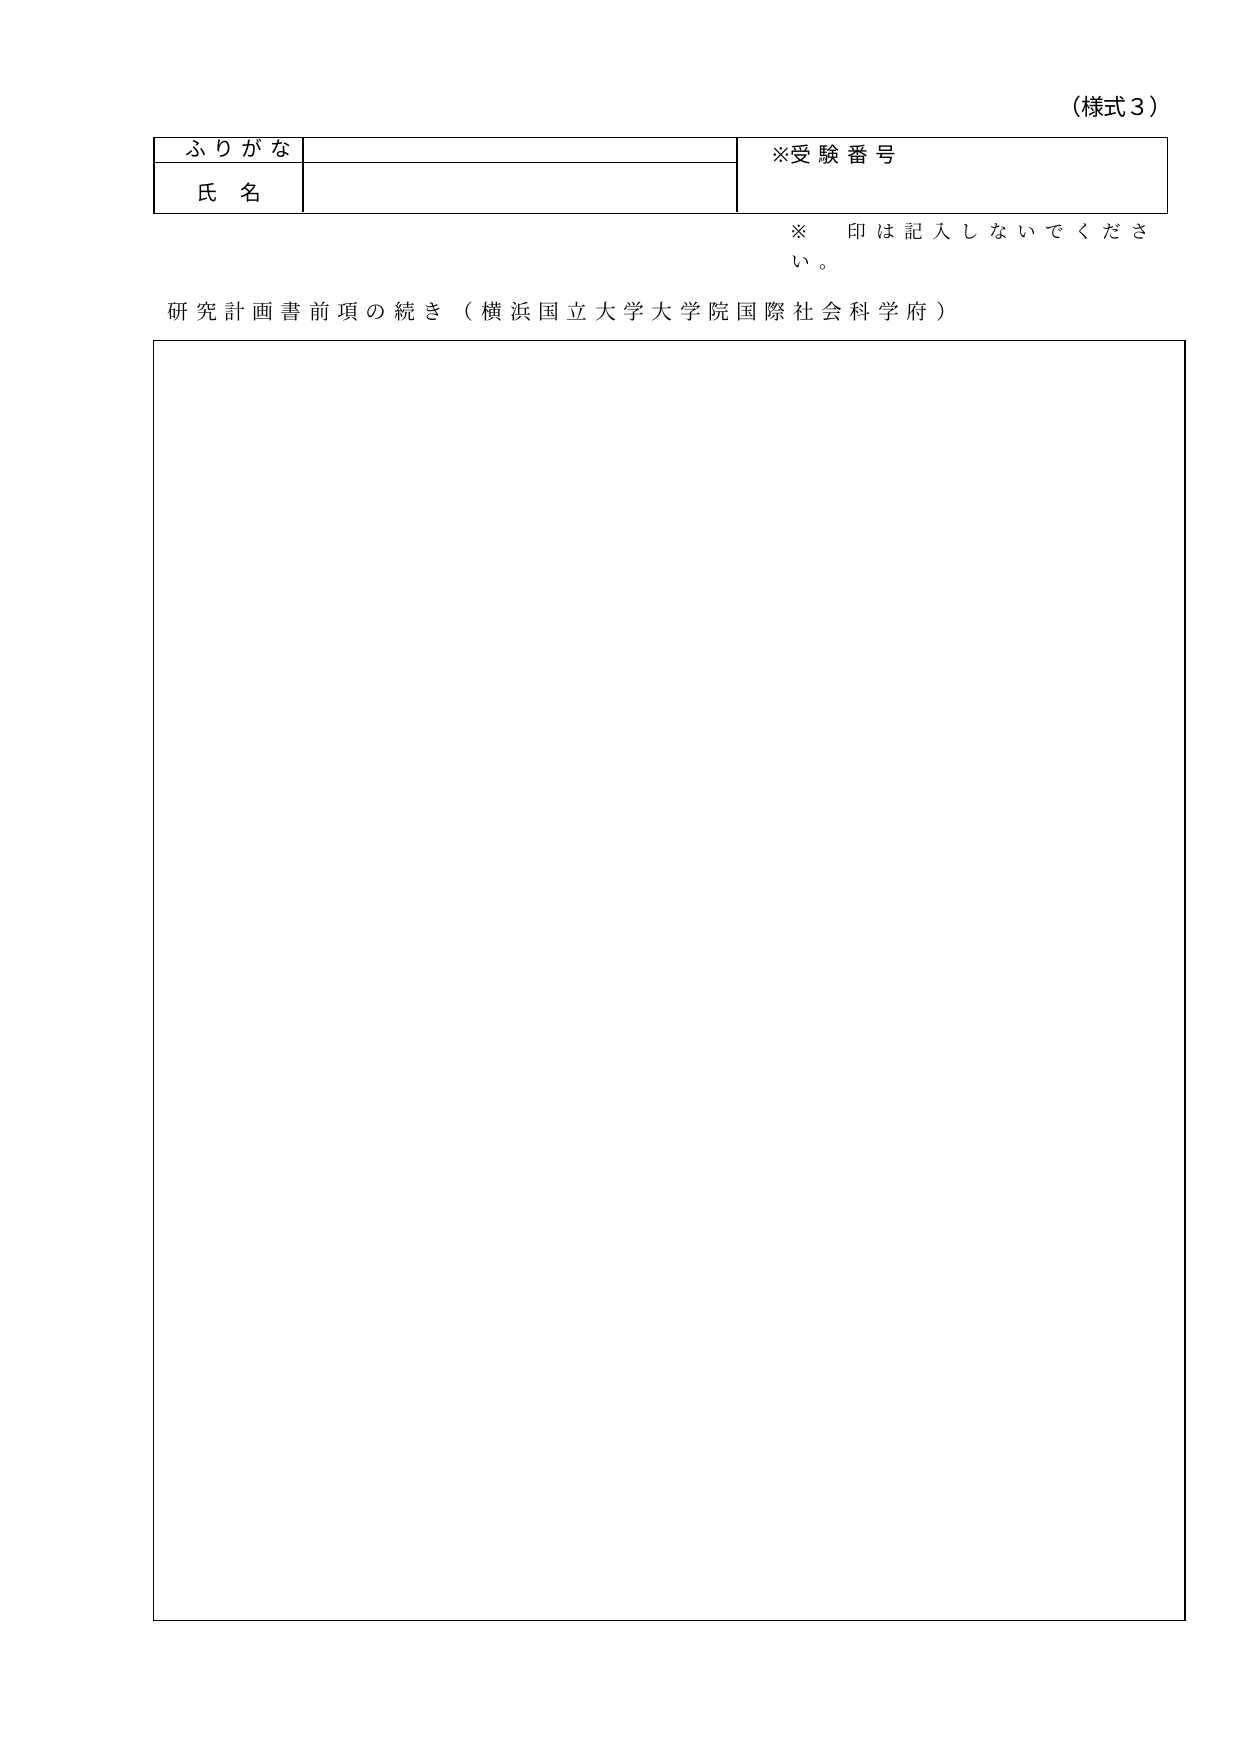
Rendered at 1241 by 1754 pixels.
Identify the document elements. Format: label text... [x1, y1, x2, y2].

text 研究計画書前項の続き（横浜国立大学大学院国際社会科学府） [139, 281, 1159, 340]
table_header [304, 138, 736, 161]
table_header ふりがな [155, 138, 302, 161]
table_cell 氏 名 [155, 163, 302, 212]
table_header [154, 341, 1184, 1620]
table_cell [304, 163, 736, 212]
text ※印は記入しないでください。 [770, 216, 1159, 275]
table_header ※受験番号 [738, 138, 1167, 212]
